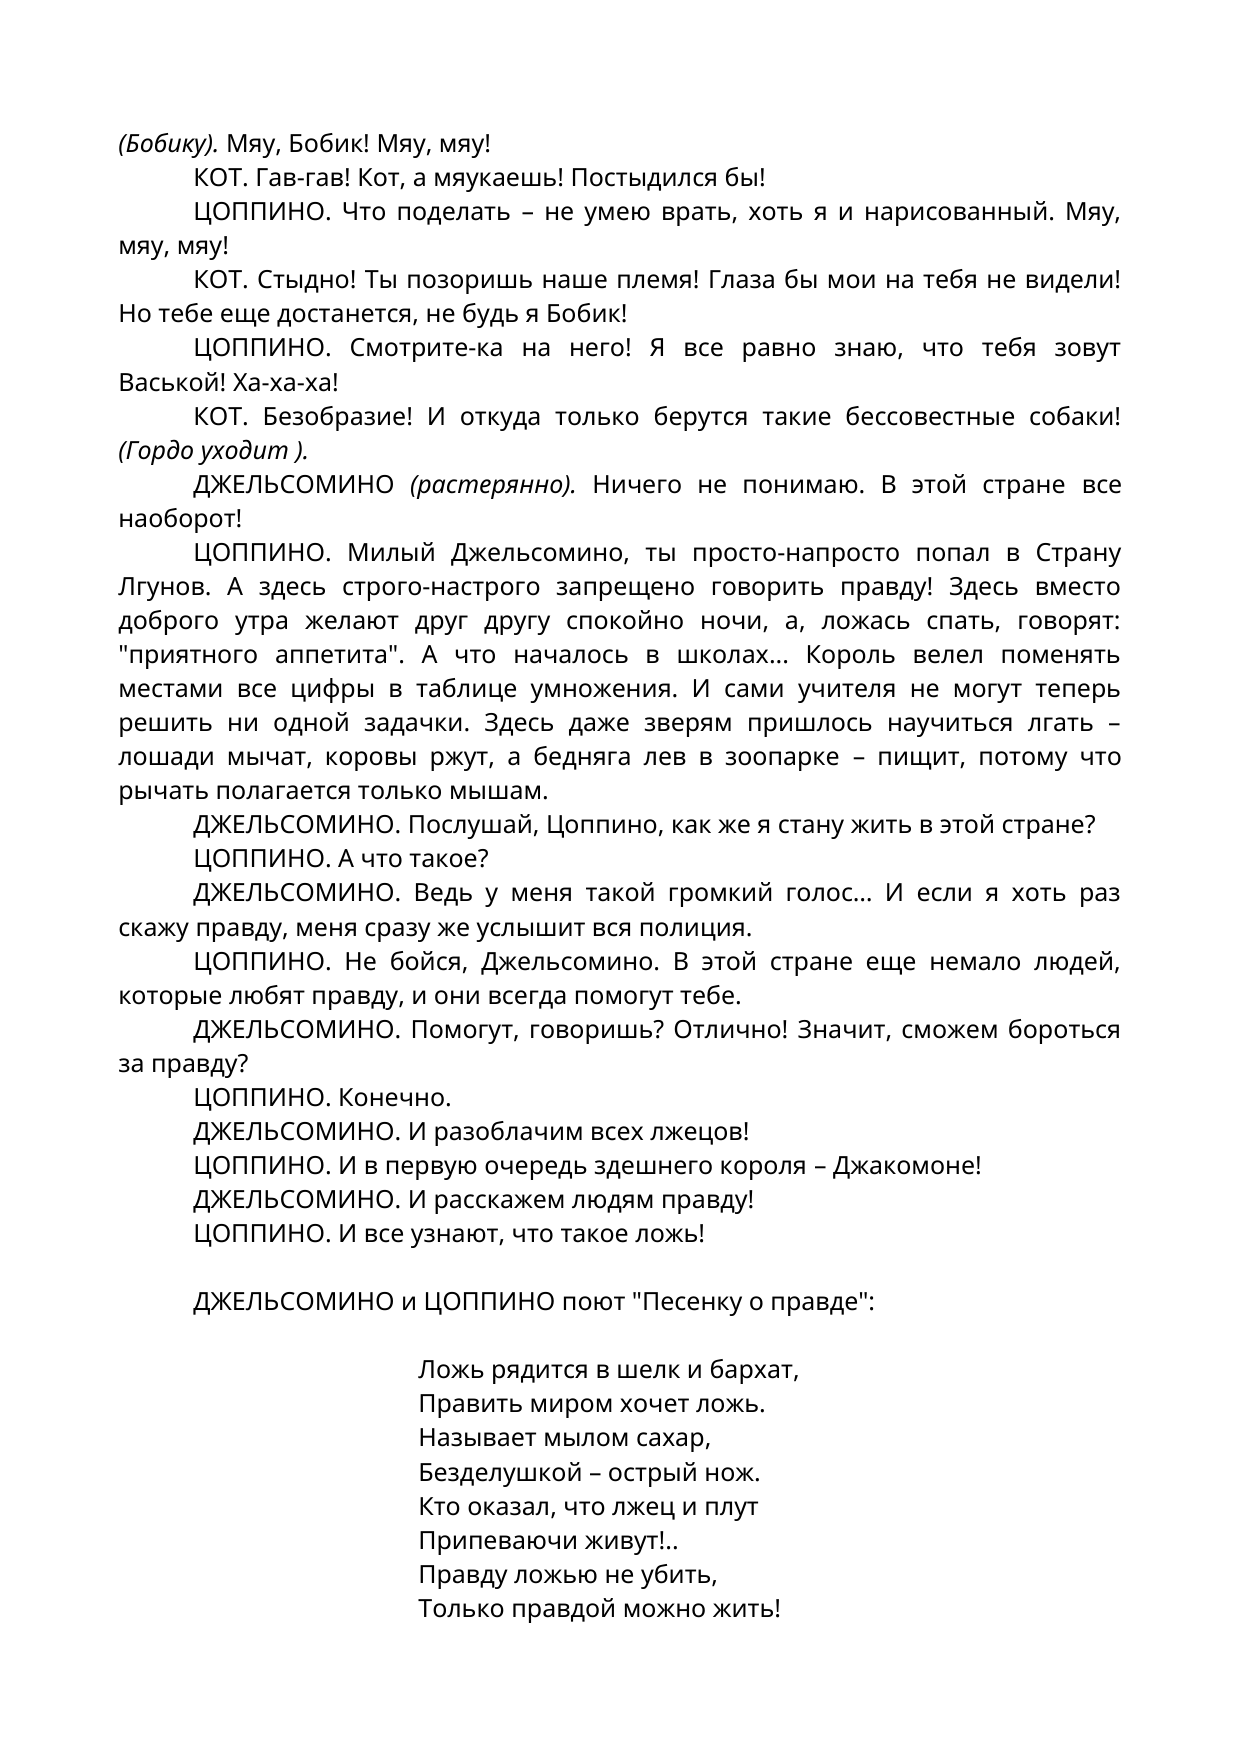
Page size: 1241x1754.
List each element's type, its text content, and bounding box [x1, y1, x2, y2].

text Править миром хочет ложь. [343, 1386, 1122, 1420]
text ЦОППИНО. Смотрите-ка на него! Я все равно знаю, что тебя зовут Васькой! Ха-ха-ха! [118, 330, 1122, 398]
text ДЖЕЛЬСОМИНО. Ведь у меня такой громкий голос… И если я хоть раз скажу правду, меня сразу же услышит вся полиция. [118, 875, 1122, 943]
text КОТ. Стыдно! Ты позоришь наше племя! Глаза бы мои на тебя не видели! Но тебе еще достанется, не будь я Бобик! [118, 262, 1122, 330]
text Правду ложью не убить, [343, 1556, 1122, 1590]
text ЦОППИНО. Что поделать – не умею врать, хоть я и нарисованный. Мяу, мяу, мяу! [118, 194, 1122, 262]
text Ложь рядится в шелк и бархат, [343, 1352, 1122, 1386]
text Кто оказал, что лжец и плут [343, 1488, 1122, 1522]
text ЦОППИНО. Конечно. [118, 1079, 1122, 1113]
text Припеваючи живут!.. [343, 1522, 1122, 1556]
text ДЖЕЛЬСОМИНО (растерянно). Ничего не понимаю. В этой стране все наоборот! [118, 466, 1122, 534]
text КОТ. Гав-гав! Кот, а мяукаешь! Постыдился бы! [118, 160, 1122, 194]
text ЦОППИНО. И в первую очередь здешнего короля – Джакомоне! [118, 1148, 1122, 1182]
text ЦОППИНО. Не бойся, Джельсомино. В этой стране еще немало людей, которые любят правду, и они всегда помогут тебе. [118, 943, 1122, 1011]
text КОТ. Безобразие! И откуда только берутся такие бессовестные собаки! (Гордо уходит ). [118, 398, 1122, 466]
text Только правдой можно жить! [343, 1590, 1122, 1624]
text ДЖЕЛЬСОМИНО. И расскажем людям правду! [118, 1182, 1122, 1216]
text Называет мылом сахар, [343, 1420, 1122, 1454]
text ДЖЕЛЬСОМИНО. Послушай, Цоппино, как же я стану жить в этой стране? [118, 807, 1122, 841]
text ДЖЕЛЬСОМИНО. И разоблачим всех лжецов! [118, 1113, 1122, 1148]
text ЦОППИНО. И все узнают, что такое ложь! [118, 1216, 1122, 1250]
text ЦОППИНО. Милый Джельсомино, ты просто-напросто попал в Страну Лгунов. А здесь строго-настрого запрещено говорить правду! Здесь вместо доброго утра желают друг другу спокойно ночи, а, ложась спать, говорят: "приятного аппетита". А что началось в школах... Король велел поменять местами все цифры в таблице умножения. И сами учителя не могут теперь решить ни одной задачки. Здесь даже зверям пришлось научиться лгать – лошади мычат, коровы ржут, а бедняга лев в зоопарке – пищит, потому что рычать полагается только мышам. [118, 534, 1122, 807]
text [118, 126, 1122, 160]
text ДЖЕЛЬСОМИНО. Помогут, говоришь? Отлично! Значит, сможем бороться за правду? [118, 1011, 1122, 1079]
text ДЖЕЛЬСОМИНО и ЦОППИНО поют "Песенку о правде": [118, 1284, 1122, 1318]
text ЦОППИНО. А что такое? [118, 841, 1122, 875]
text Безделушкой – острый нож. [343, 1454, 1122, 1488]
